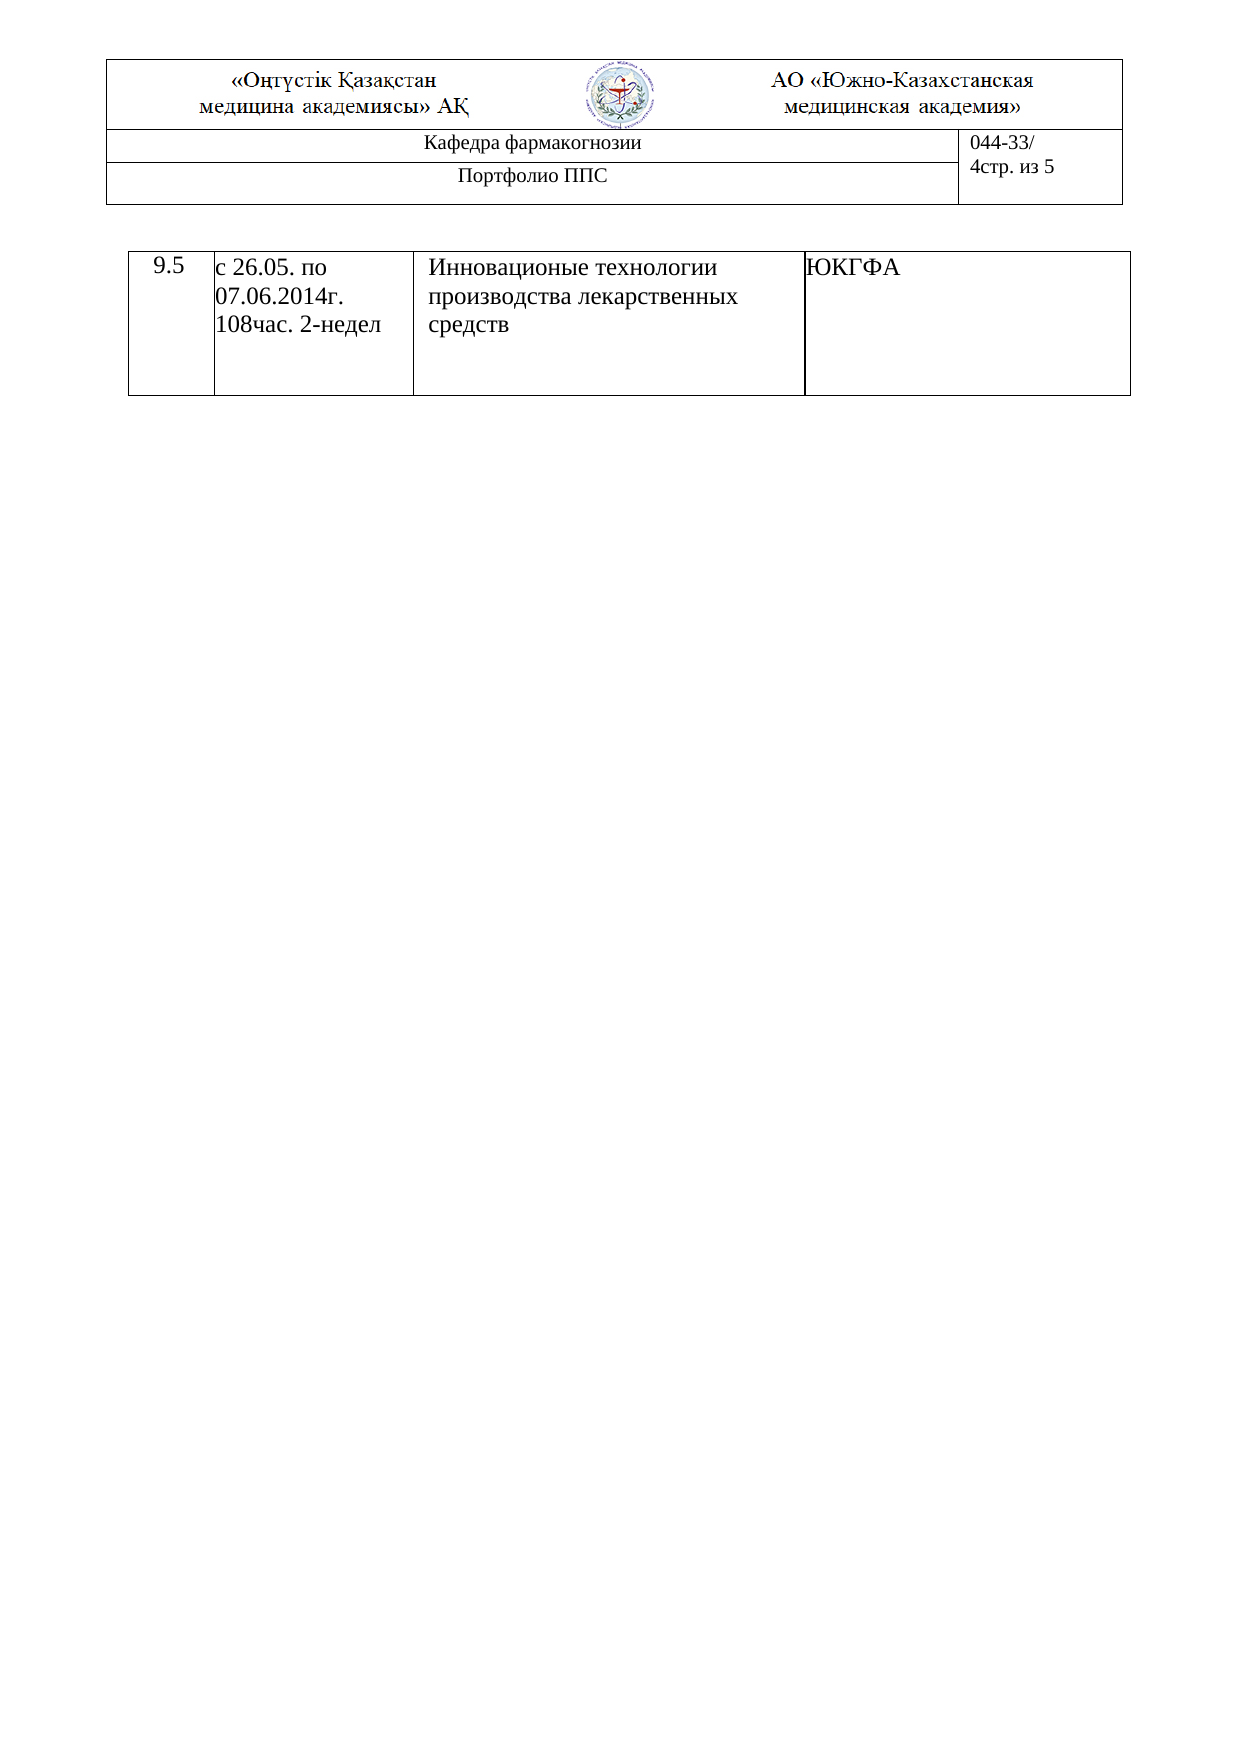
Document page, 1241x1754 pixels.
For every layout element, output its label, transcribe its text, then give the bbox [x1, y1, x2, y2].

table_cell ЮКГФА [806, 252, 1130, 395]
table_cell 9.5 [129, 252, 214, 395]
table_cell с 26.05. по 07.06.2014г. 108час. 2-недел [215, 252, 413, 395]
picture [165, 60, 1064, 129]
table_cell Инновационые технологии производства лекарственных средств [414, 252, 804, 395]
